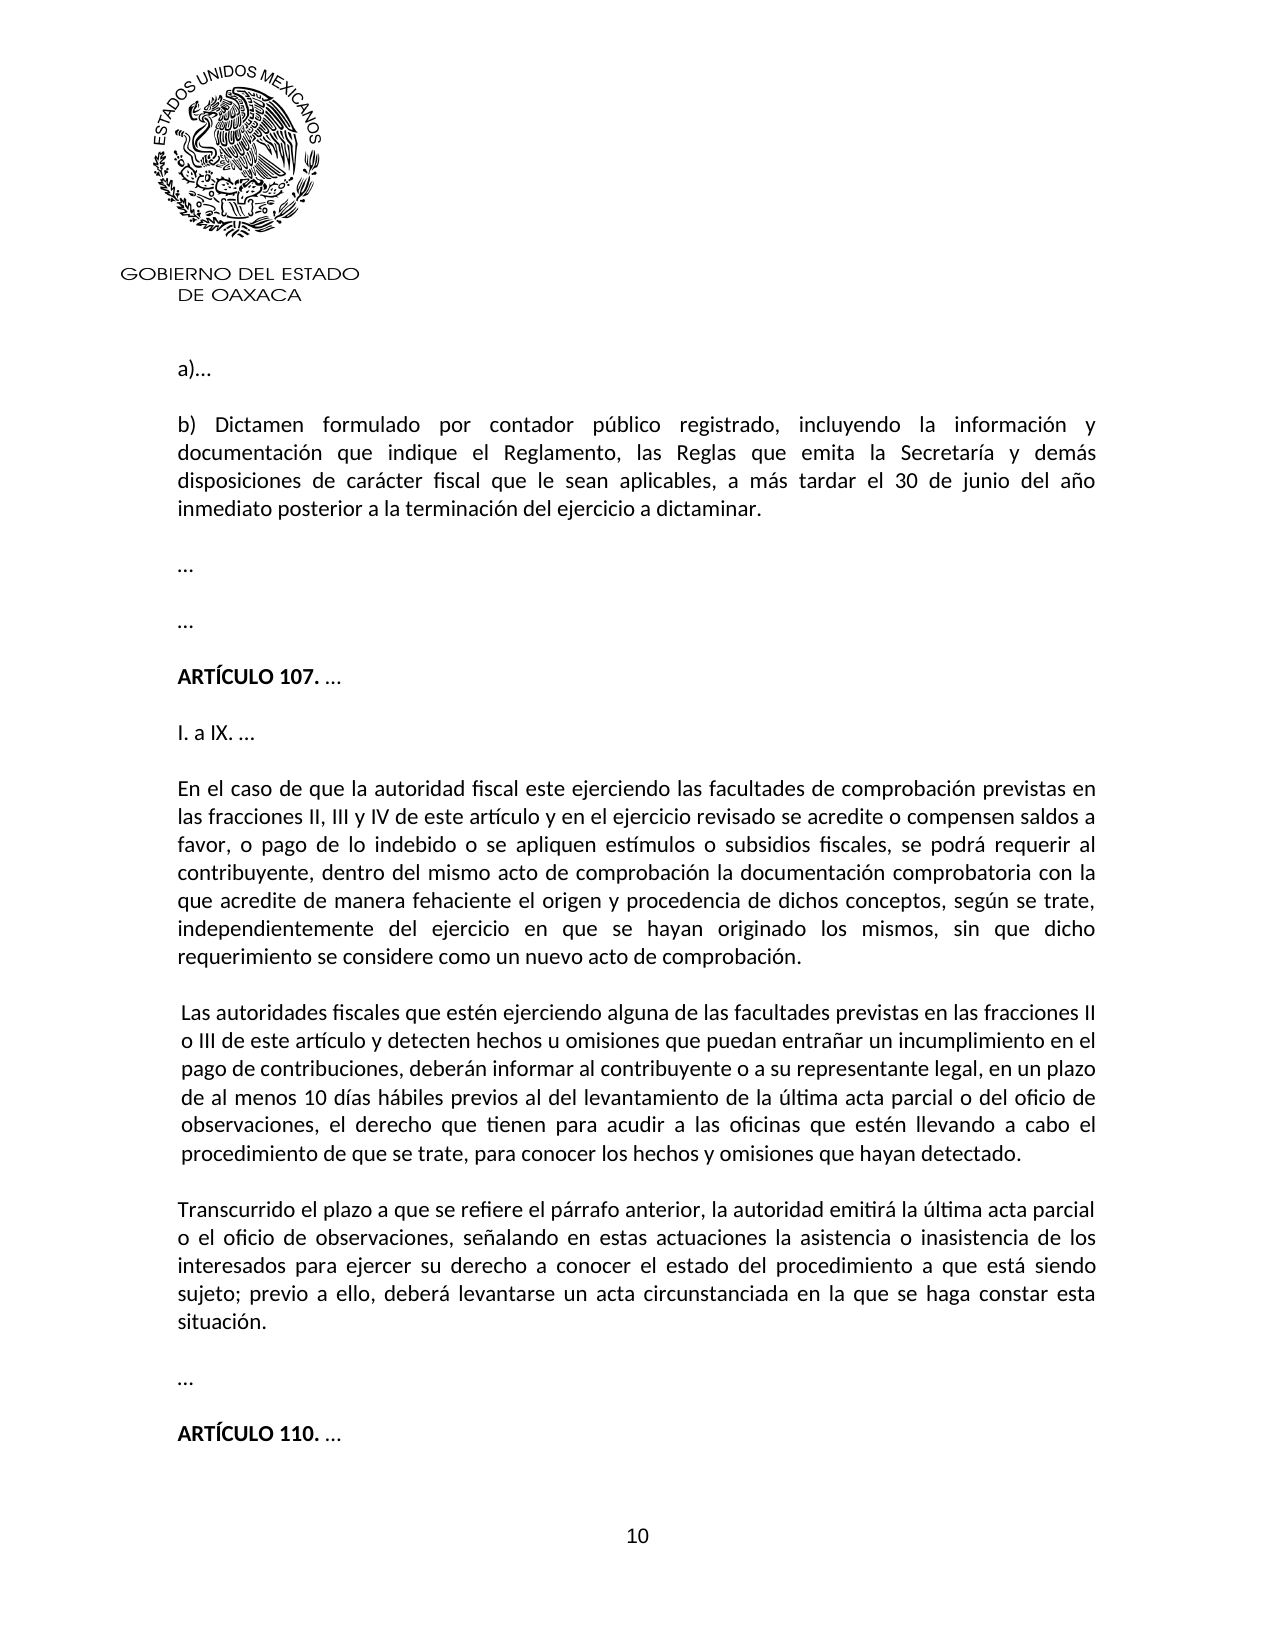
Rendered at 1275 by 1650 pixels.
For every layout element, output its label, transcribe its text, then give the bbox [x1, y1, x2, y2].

text Transcurrido el plazo a que se refiere el párrafo anterior, la autoridad emitirá la última acta parcial o el oficio de observaciones, señalando en estas actuaciones la asistencia o inasistencia de los interesados para ejercer su derecho a conocer el estado del procedimiento a que está siendo sujeto; previo a ello, deberá levantarse un acta circunstanciada en la que se haga constar esta situación. [177, 1195, 1098, 1335]
text ARTÍCULO 107. … [177, 662, 1098, 690]
text I. a IX. … [166, 718, 1098, 746]
text … [166, 606, 1098, 634]
text … [177, 1363, 1098, 1391]
text Las autoridades fiscales que estén ejerciendo alguna de las facultades previstas en las fracciones II o III de este artículo y detecten hechos u omisiones que puedan entrañar un incumplimiento en el pago de contribuciones, deberán informar al contribuyente o a su representante legal, en un plazo de al menos 10 días hábiles previos al del levantamiento de la última acta parcial o del oficio de observaciones, el derecho que tienen para acudir a las oficinas que estén llevando a cabo el procedimiento de que se trate, para conocer los hechos y omisiones que hayan detectado. [181, 998, 1098, 1167]
text … [166, 550, 1098, 578]
text En el caso de que la autoridad fiscal este ejerciendo las facultades de comprobación previstas en las fracciones II, III y IV de este artículo y en el ejercicio revisado se acredite o compensen saldos a favor, o pago de lo indebido o se apliquen estímulos o subsidios fiscales, se podrá requerir al contribuyente, dentro del mismo acto de comprobación la documentación comprobatoria con la que acredite de manera fehaciente el origen y procedencia de dichos conceptos, según se trate, independientemente del ejercicio en que se hayan originado los mismos, sin que dicho requerimiento se considere como un nuevo acto de comprobación. [177, 774, 1098, 971]
text a)… [177, 354, 1098, 382]
text ARTÍCULO 110. … [177, 1419, 1098, 1447]
text b) Dictamen formulado por contador público registrado, incluyendo la información y documentación que indique el Reglamento, las Reglas que emita la Secretaría y demás disposiciones de carácter fiscal que le sean aplicables, a más tardar el 30 de junio del año inmediato posterior a la terminación del ejercicio a dictaminar. [177, 410, 1098, 522]
picture [115, 60, 365, 307]
